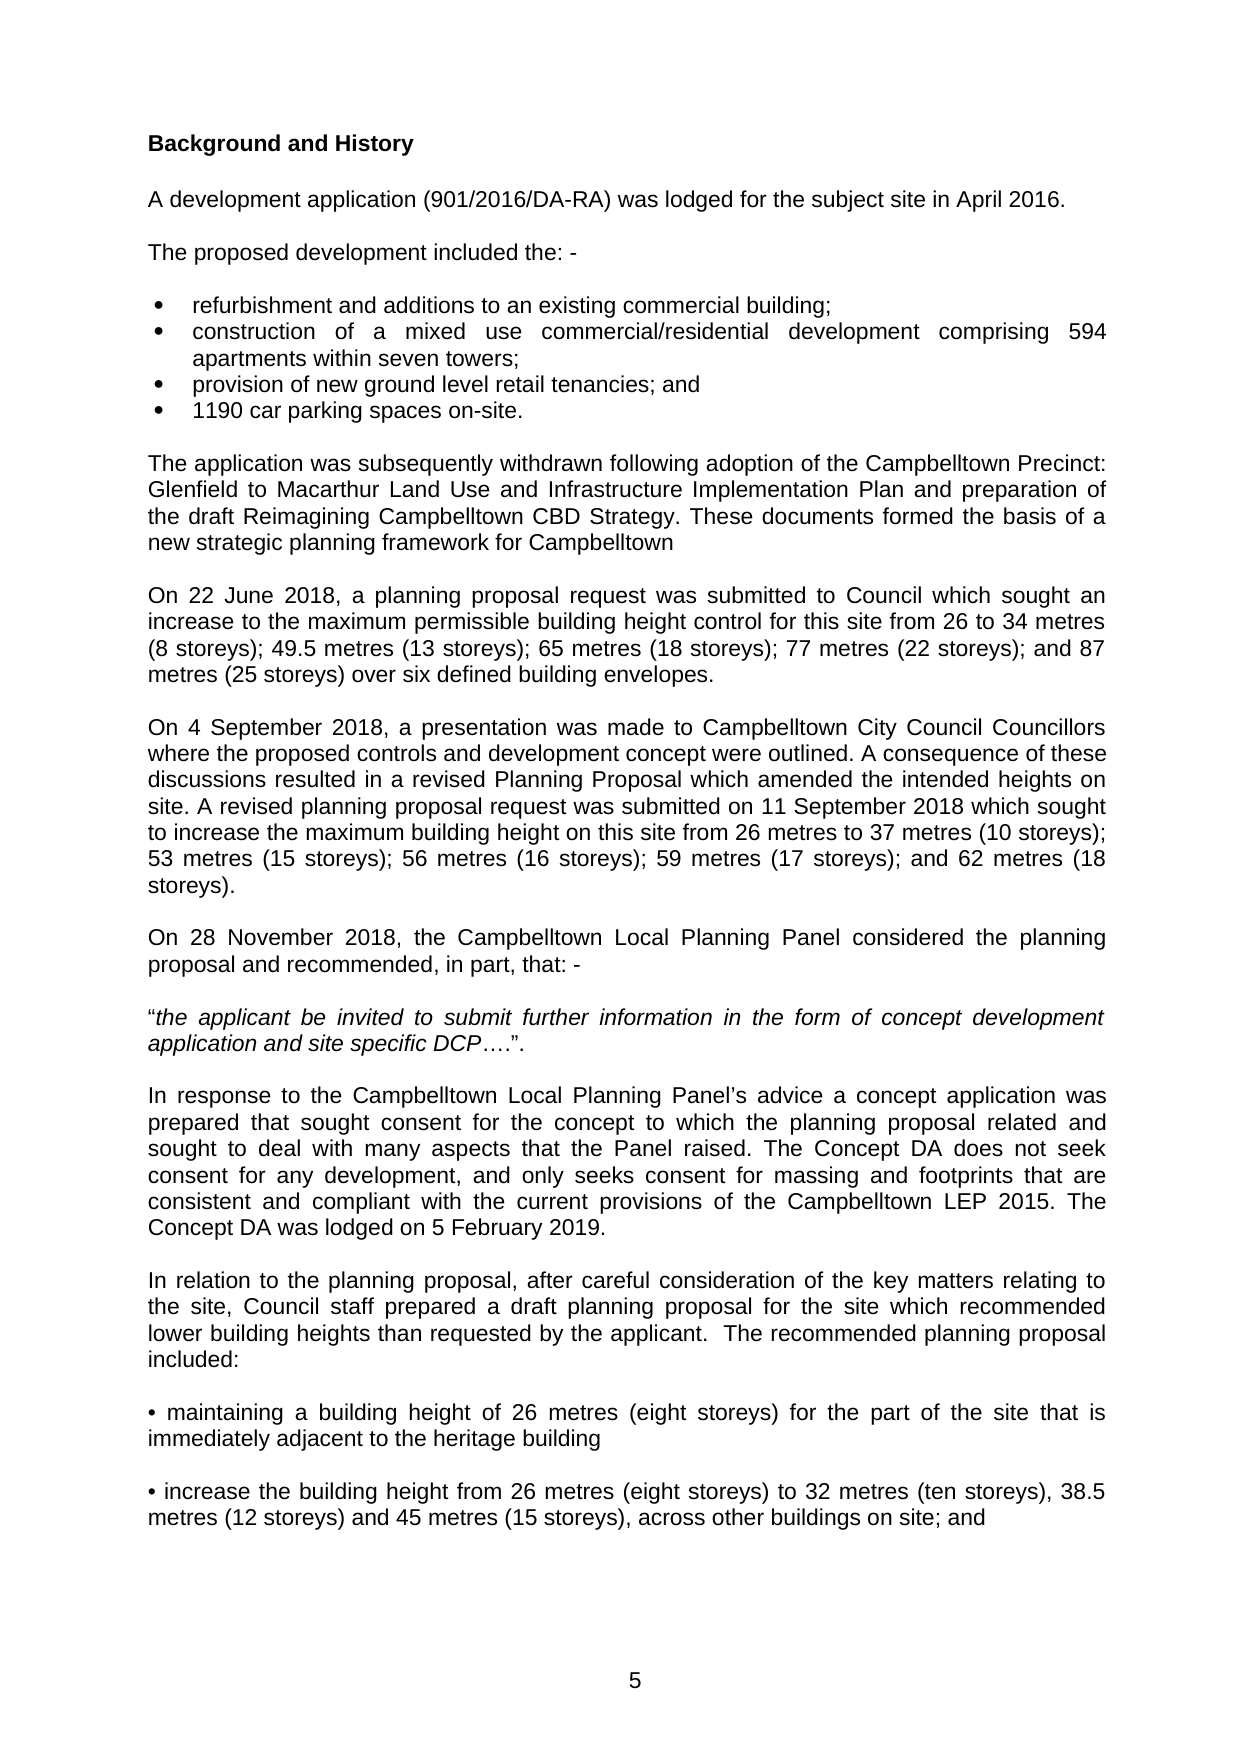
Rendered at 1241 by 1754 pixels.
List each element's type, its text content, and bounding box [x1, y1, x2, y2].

text “the applicant be invited to submit further information in the form of concept development application and site specific DCP….”. [148, 1003, 1107, 1056]
list 1190 car parking spaces on-site. [154, 397, 1107, 424]
text Background and History [148, 130, 1107, 156]
text On 28 November 2018, the Campbelltown Local Planning Panel considered the planning proposal and recommended, in part, that: - [148, 924, 1107, 977]
text • maintaining a building height of 26 metres (eight storeys) for the part of the site that is immediately adjacent to the heritage building [148, 1399, 1107, 1451]
list provision of new ground level retail tenancies; and [154, 371, 1107, 397]
list construction of a mixed use commercial/residential development comprising 594 apartments within seven towers; [154, 318, 1107, 371]
text On 22 June 2018, a planning proposal request was submitted to Council which sought an increase to the maximum permissible building height control for this site from 26 to 34 metres (8 storeys); 49.5 metres (13 storeys); 65 metres (18 storeys); 77 metres (22 storeys); and 87 metres (25 storeys) over six defined building envelopes. [148, 582, 1107, 687]
text • increase the building height from 26 metres (eight storeys) to 32 metres (ten storeys), 38.5 metres (12 storeys) and 45 metres (15 storeys), across other buildings on site; and [148, 1478, 1107, 1531]
text The proposed development included the: - [148, 239, 1107, 266]
text The application was subsequently withdrawn following adoption of the Campbelltown Precinct: Glenfield to Macarthur Land Use and Infrastructure Implementation Plan and preparation of the draft Reimagining Campbelltown CBD Strategy. These documents formed the basis of a new strategic planning framework for Campbelltown [148, 450, 1107, 555]
list refurbishment and additions to an existing commercial building; [154, 292, 1107, 318]
text A development application (901/2016/DA-RA) was lodged for the subject site in April 2016. [148, 186, 1107, 213]
text In relation to the planning proposal, after careful consideration of the key matters relating to the site, Council staff prepared a draft planning proposal for the site which recommended lower building heights than requested by the applicant. The recommended planning proposal included: [148, 1267, 1107, 1372]
text On 4 September 2018, a presentation was made to Campbelltown City Council Councillors where the proposed controls and development concept were outlined. A consequence of these discussions resulted in a revised Planning Proposal which amended the intended heights on site. A revised planning proposal request was submitted on 11 September 2018 which sought to increase the maximum building height on this site from 26 metres to 37 metres (10 storeys); 53 metres (15 storeys); 56 metres (16 storeys); 59 metres (17 storeys); and 62 metres (18 storeys). [148, 713, 1107, 898]
text In response to the Campbelltown Local Planning Panel’s advice a concept application was prepared that sought consent for the concept to which the planning proposal related and sought to deal with many aspects that the Panel raised. The Concept DA does not seek consent for any development, and only seeks consent for massing and footprints that are consistent and compliant with the current provisions of the Campbelltown LEP 2015. The Concept DA was lodged on 5 February 2019. [148, 1082, 1107, 1241]
